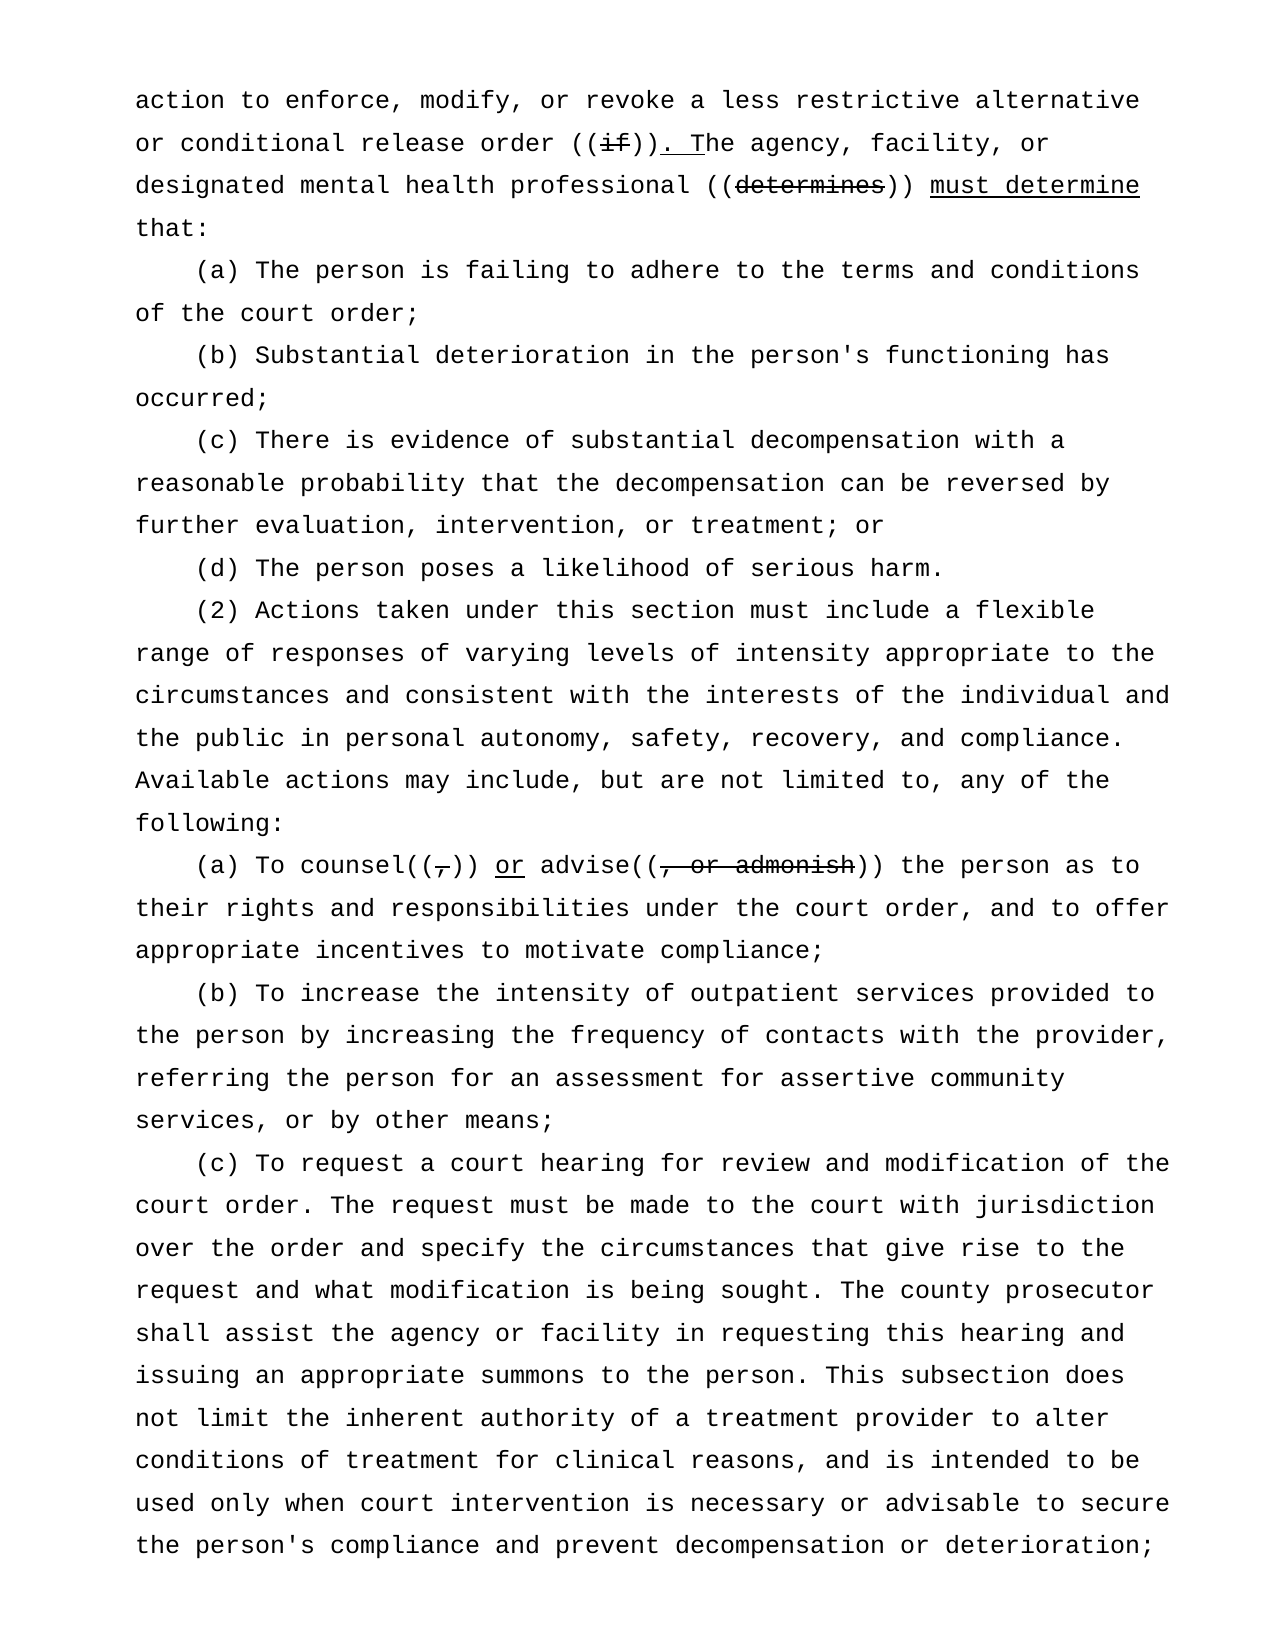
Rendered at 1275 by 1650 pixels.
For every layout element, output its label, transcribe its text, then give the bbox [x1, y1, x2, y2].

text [135, 75, 1170, 245]
text (a) The person is failing to adhere to the terms and conditions of the court order; [135, 245, 1170, 330]
text (a) To counsel((,)) or advise((, or admonish)) the person as to their rights and responsibilities under the court order, and to offer appropriate incentives to motivate compliance; [135, 840, 1170, 967]
text (2) Actions taken under this section must include a flexible range of responses of varying levels of intensity appropriate to the circumstances and consistent with the interests of the individual and the public in personal autonomy, safety, recovery, and compliance. Available actions may include, but are not limited to, any of the following: [135, 585, 1170, 840]
text (b) To increase the intensity of outpatient services provided to the person by increasing the frequency of contacts with the provider, referring the person for an assessment for assertive community services, or by other means; [135, 967, 1170, 1137]
text (c) To request a court hearing for review and modification of the court order. The request must be made to the court with jurisdiction over the order and specify the circumstances that give rise to the request and what modification is being sought. The county prosecutor shall assist the agency or facility in requesting this hearing and issuing an appropriate summons to the person. This subsection does not limit the inherent authority of a treatment provider to alter conditions of treatment for clinical reasons, and is intended to be used only when court intervention is necessary or advisable to secure the person's compliance and prevent decompensation or deterioration; [135, 1137, 1170, 1562]
text (d) The person poses a likelihood of serious harm. [135, 542, 1170, 585]
text (b) Substantial deterioration in the person's functioning has occurred; [135, 330, 1170, 415]
text (c) There is evidence of substantial decompensation with a reasonable probability that the decompensation can be reversed by further evaluation, intervention, or treatment; or [135, 415, 1170, 542]
